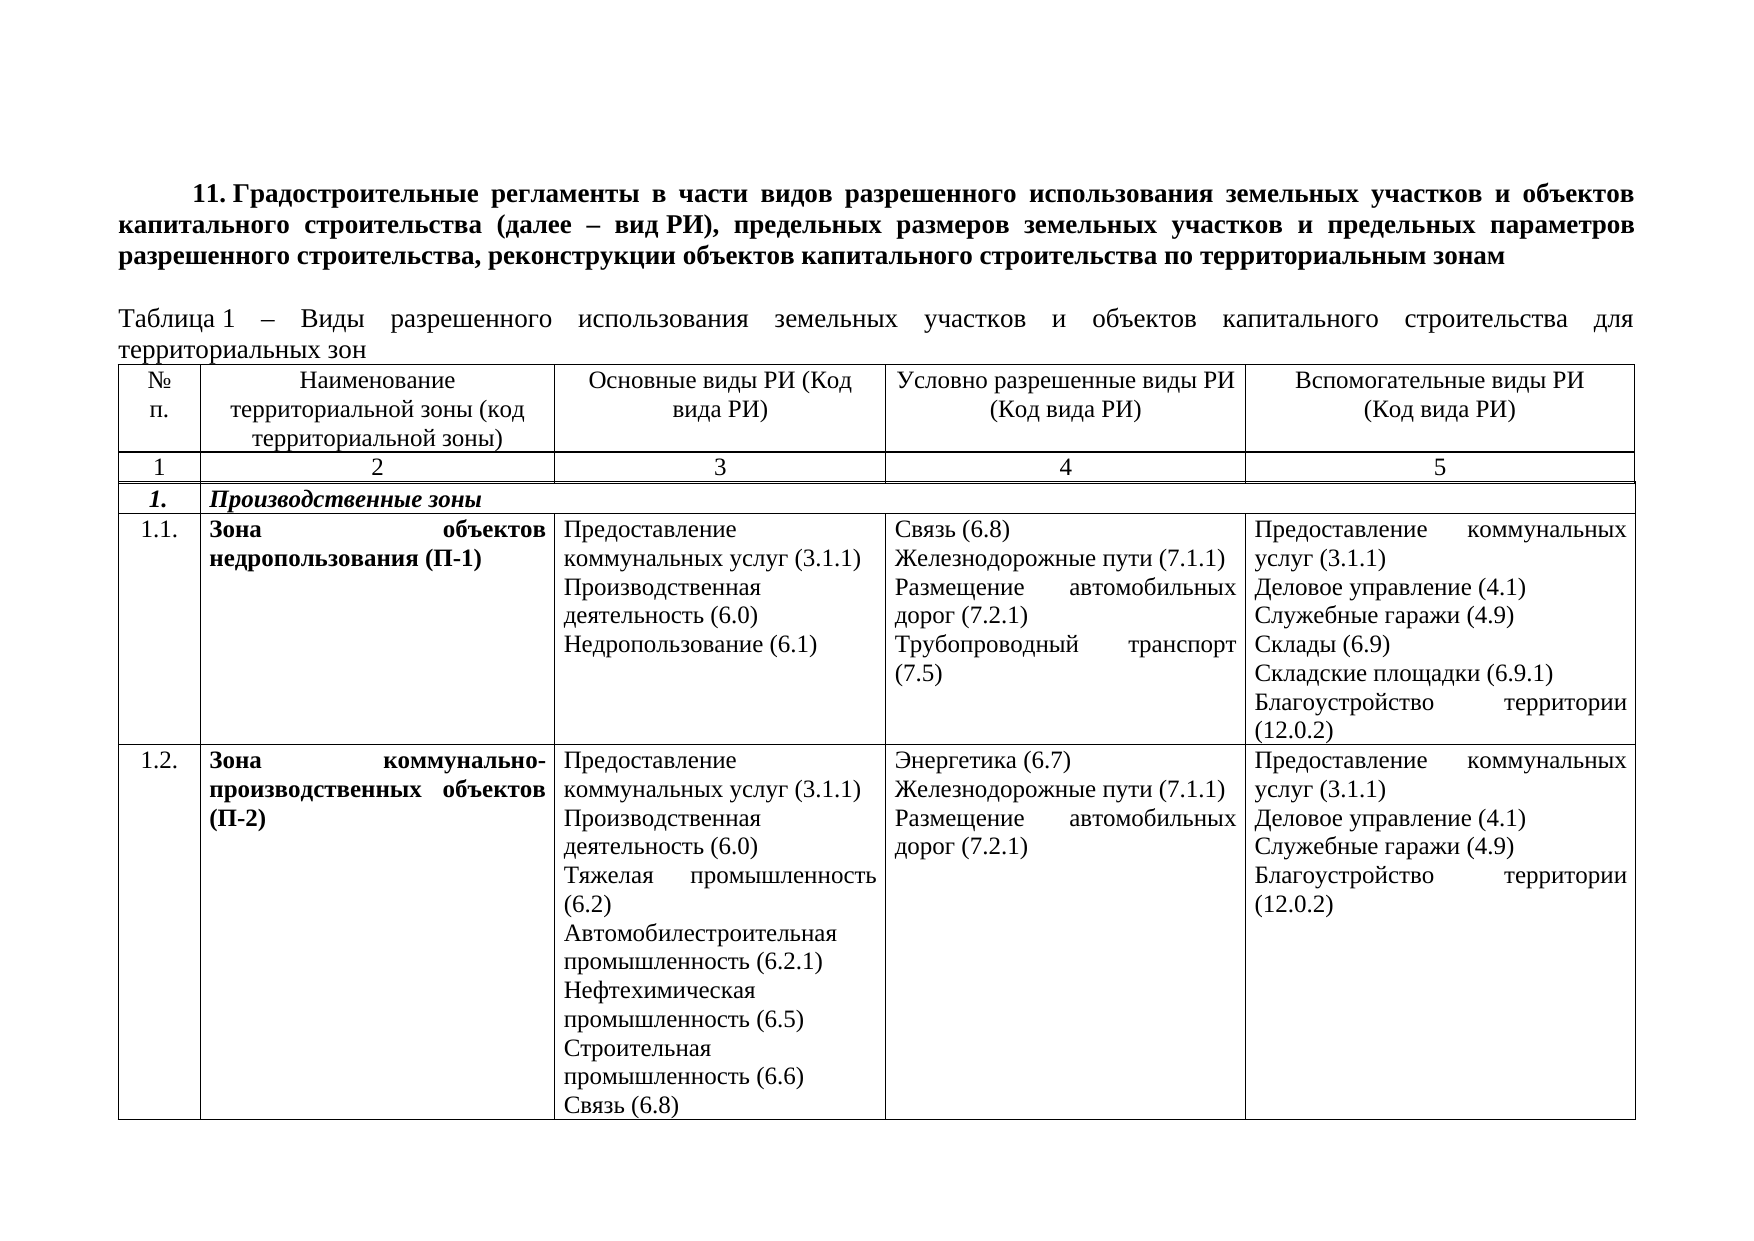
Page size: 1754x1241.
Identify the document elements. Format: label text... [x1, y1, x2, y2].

table_cell 1 [119, 453, 200, 481]
table_header Основные виды РИ (Код вида РИ) [555, 365, 885, 451]
table_cell Энергетика (6.7) Железнодорожные пути (7.1.1) Размещение автомобильных дорог (7.2.1) [886, 745, 1245, 1119]
table_cell Зона коммунально-производственных объектов (П-2) [201, 745, 554, 1119]
table_cell 1.1. [119, 514, 200, 744]
table_header № п. [119, 365, 200, 451]
table_cell Зона объектов недропользования (П-1) [201, 514, 554, 744]
text Таблица 1 – Виды разрешенного использования земельных участков и объектов капитального строительства для территориальных зон [118, 302, 1636, 364]
table_cell 3 [555, 453, 885, 481]
table_cell 4 [886, 453, 1245, 481]
table_cell 2 [201, 453, 554, 481]
table_header Условно разрешенные виды РИ (Код вида РИ) [886, 365, 1245, 451]
table_cell Связь (6.8) Железнодорожные пути (7.1.1) Размещение автомобильных дорог (7.2.1) Трубопроводный транспорт (7.5) [886, 514, 1245, 744]
table_cell Производственные зоны [201, 484, 1635, 513]
table_cell Предоставление коммунальных услуг (3.1.1) Производственная деятельность (6.0) Недропользование (6.1) [555, 514, 885, 744]
table_header Вспомогательные виды РИ (Код вида РИ) [1246, 365, 1634, 451]
table_cell Предоставление коммунальных услуг (3.1.1) Деловое управление (4.1) Служебные гаражи (4.9) Благоустройство территории (12.0.2) [1246, 745, 1635, 1119]
table_header Наименование территориальной зоны (код территориальной зоны) [201, 365, 554, 451]
text 11. Градостроительные регламенты в части видов разрешенного использования земельных участков и объектов капитального строительства (далее – вид РИ), предельных размеров земельных участков и предельных параметров разрешенного строительства, реконструкции объектов капитального строительства по территориальным зонам [118, 177, 1636, 271]
table_cell 1. [119, 484, 200, 513]
table_cell Предоставление коммунальных услуг (3.1.1) Деловое управление (4.1) Служебные гаражи (4.9) Склады (6.9) Складские площадки (6.9.1) Благоустройство территории (12.0.2) [1246, 514, 1635, 744]
table_cell 5 [1246, 453, 1634, 481]
table_cell 1.2. [119, 745, 200, 1119]
